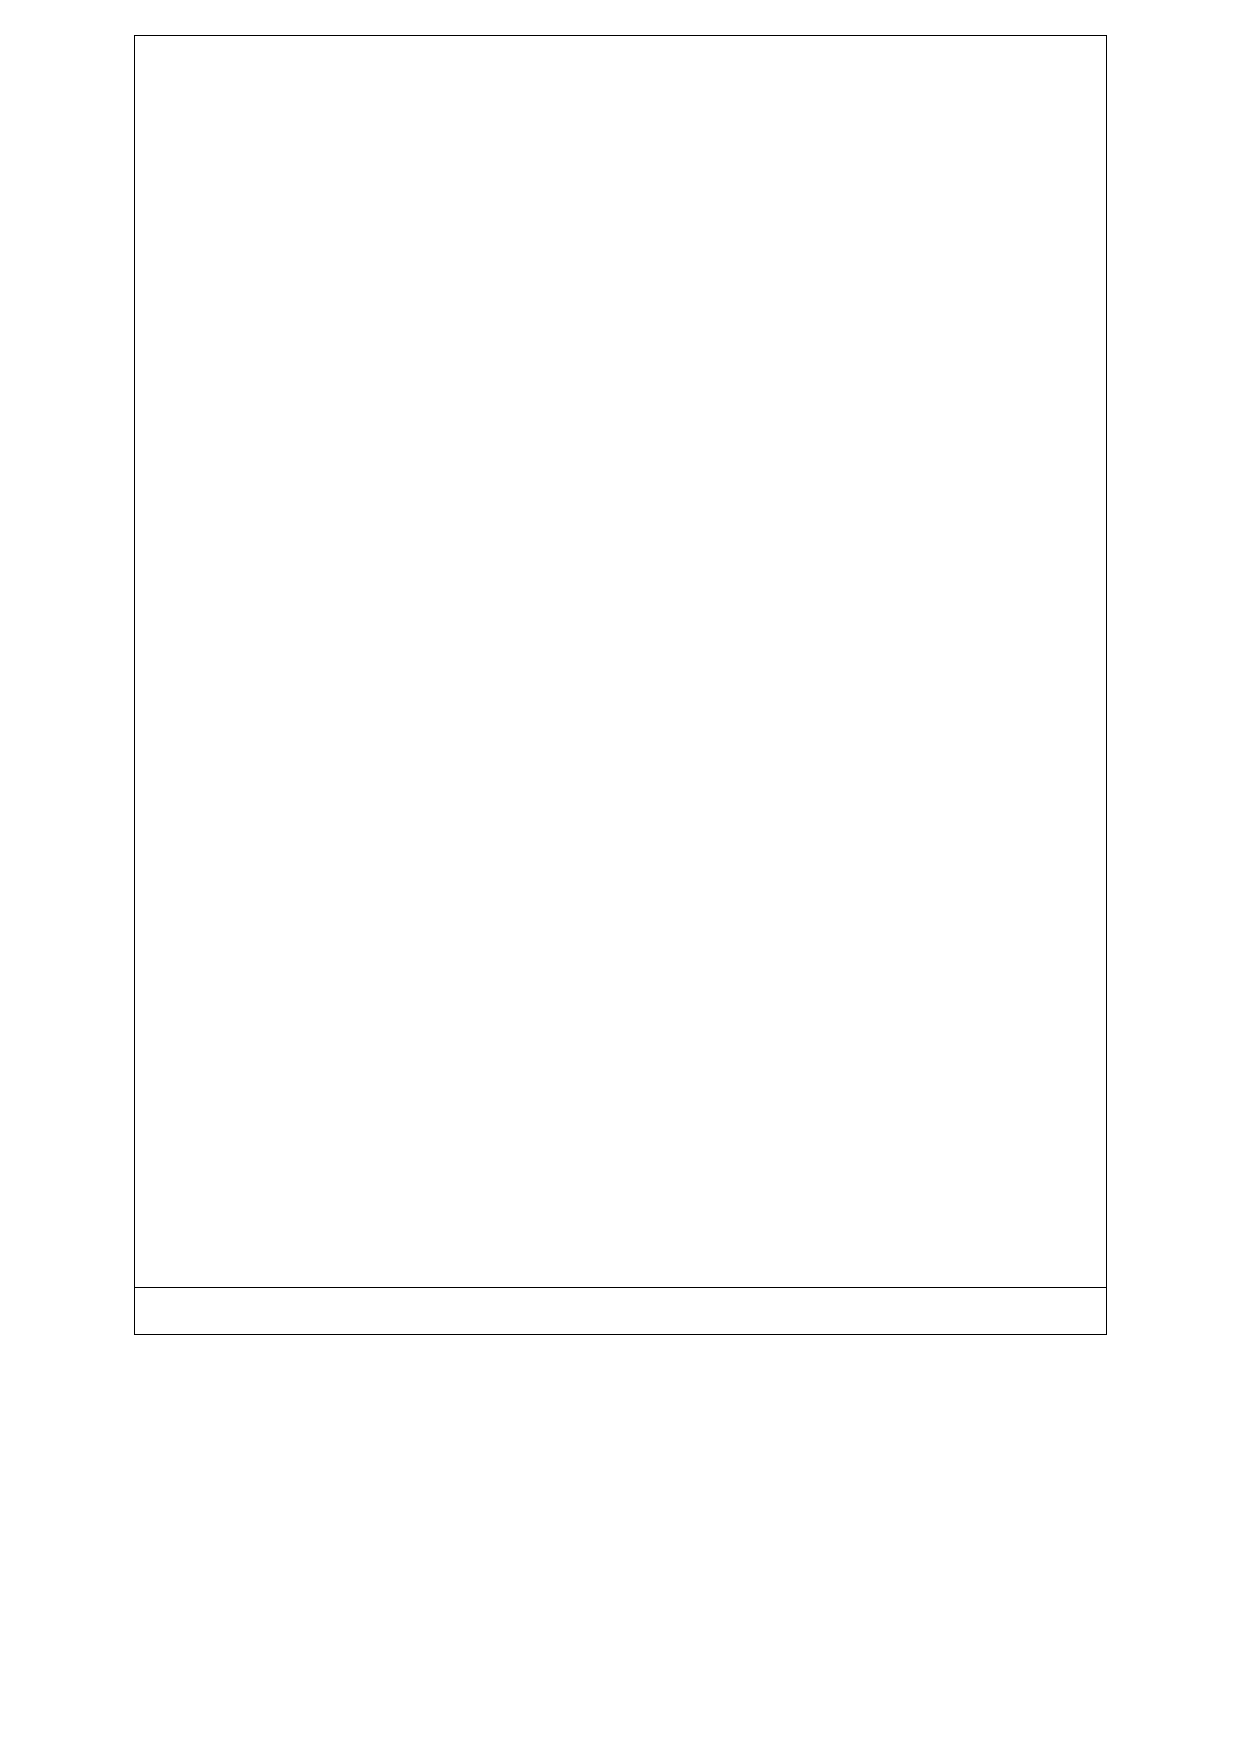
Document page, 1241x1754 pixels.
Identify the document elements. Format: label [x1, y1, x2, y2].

table_cell [135, 1288, 1106, 1334]
table_cell [135, 36, 1106, 1287]
